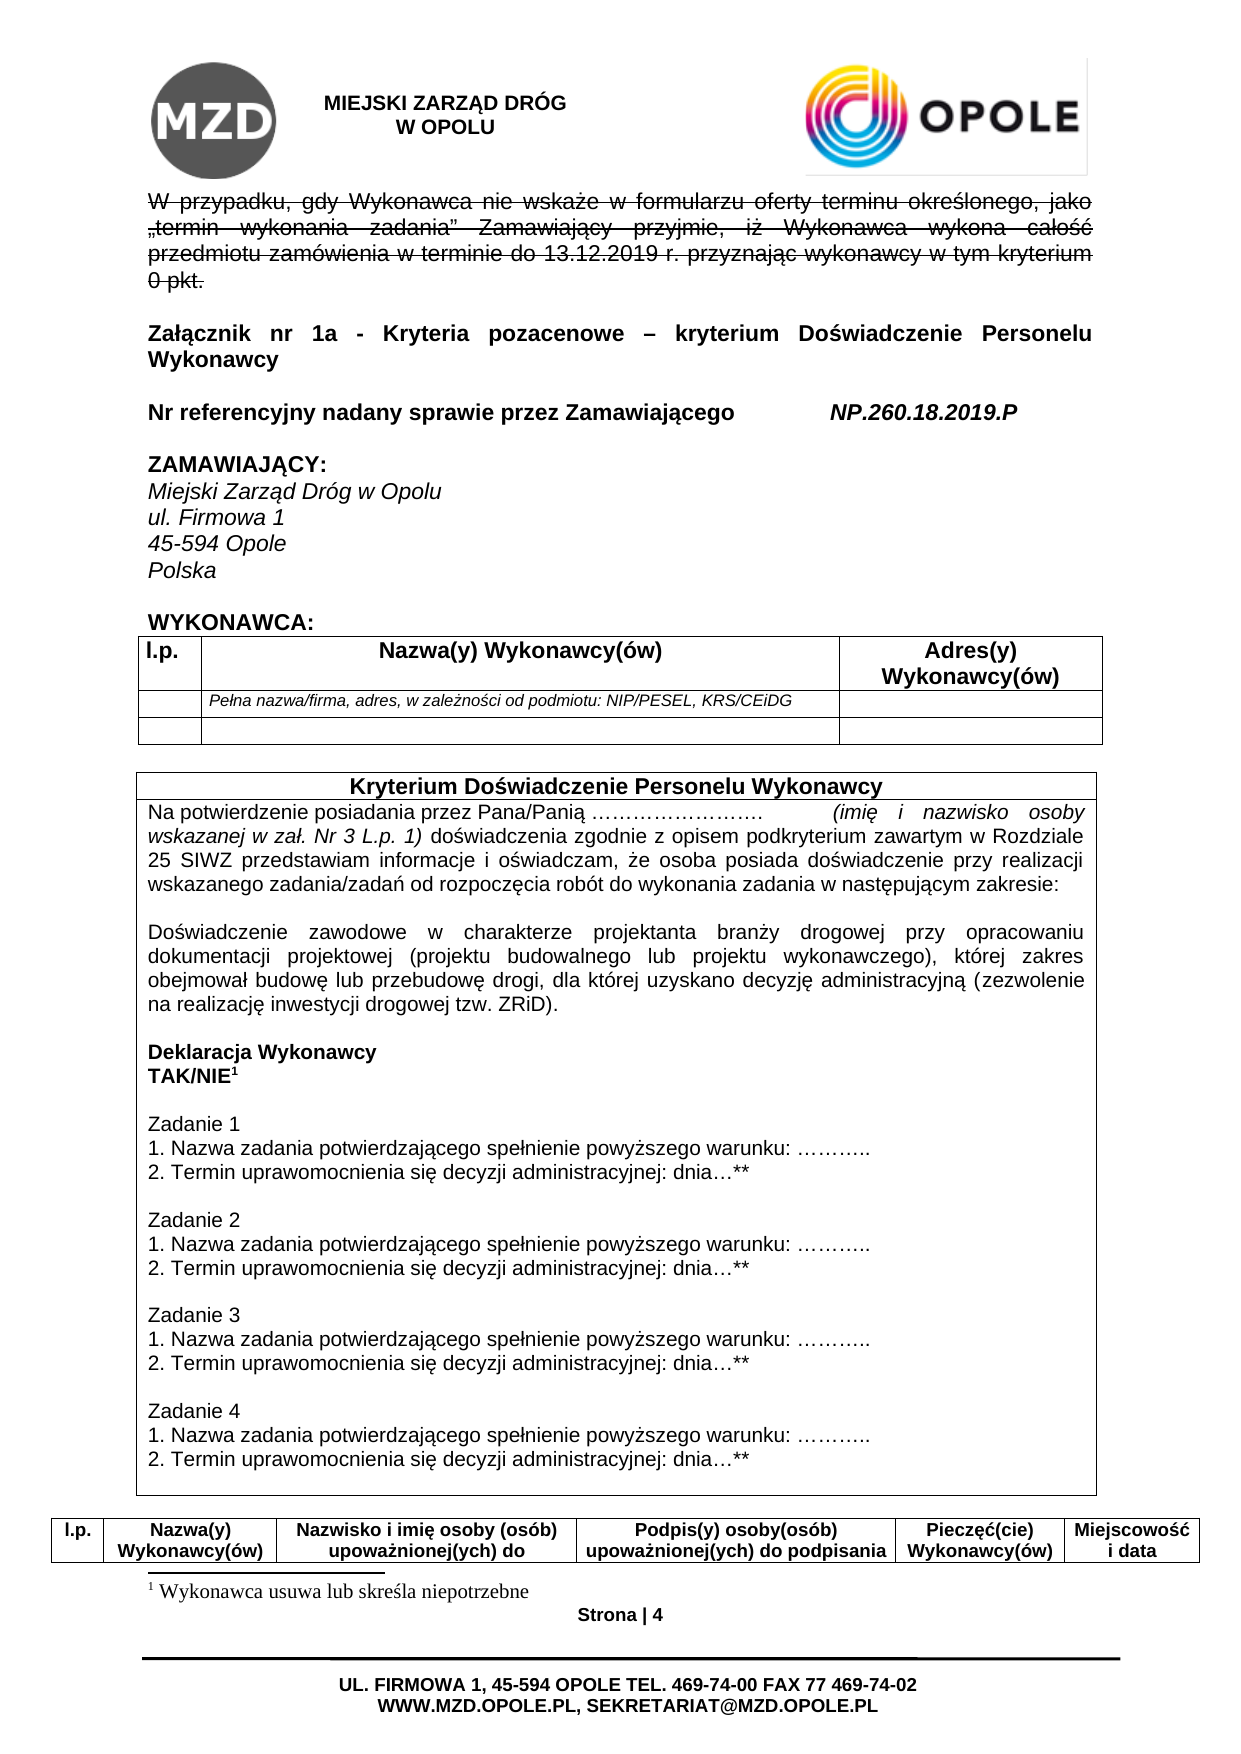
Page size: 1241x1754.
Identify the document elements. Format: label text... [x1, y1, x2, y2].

text WYKONAWCA: [148, 609, 1093, 636]
table_cell Na potwierdzenie posiadania przez Pana/Panią ……………………. (imię i nazwisko osoby wskazanej w zał. Nr 3 L.p. 1) doświadczenia zgodnie z opisem podkryterium zawartym w Rozdziale 25 SIWZ przedstawiam informacje i oświadczam, że osoba posiada doświadczenie przy realizacji wskazanego zadania/zadań od rozpoczęcia robót do wykonania zadania w następującym zakresie: Doświadczenie zawodowe w charakterze projektanta branży drogowej przy opracowaniu dokumentacji projektowej (projektu budowalnego lub projektu wykonawczego), której zakres obejmował budowę lub przebudowę drogi, dla której uzyskano decyzję administracyjną (zezwolenie na realizację inwestycji drogowej tzw. ZRiD). Deklaracja Wykonawcy TAK/NIE Zadanie 1 1. Nazwa zadania potwierdzającego spełnienie powyższego warunku: ……….. 2. Termin uprawomocnienia się decyzji administracyjnej: dnia…** Zadanie 2 1. Nazwa zadania potwierdzającego spełnienie powyższego warunku: ……….. 2. Termin uprawomocnienia się decyzji administracyjnej: dnia…** Zadanie 3 1. Nazwa zadania potwierdzającego spełnienie powyższego warunku: ……….. 2. Termin uprawomocnienia się decyzji administracyjnej: dnia…** Zadanie 4 1. Nazwa zadania potwierdzającego spełnienie powyższego warunku: ……….. 2. Termin uprawomocnienia się decyzji administracyjnej: dnia…** [137, 800, 1096, 1495]
text Miejski Zarząd Dróg w Opolu ul. Firmowa 1 45-594 Opole [148, 478, 1093, 557]
table_header Nazwa(y) Wykonawcy(ów) [104, 1519, 276, 1562]
table_cell [202, 718, 839, 744]
table_cell [139, 718, 201, 744]
table_cell [139, 691, 201, 717]
picture [805, 58, 1089, 177]
text Załącznik nr 1a - Kryteria pozacenowe – kryterium Doświadczenie Personelu Wykonawcy [148, 319, 1093, 372]
table_cell [840, 691, 1102, 717]
table_header Nr referencyjny nadany sprawie przez Zamawiającego [140, 399, 823, 425]
table_header Nazwa(y) Wykonawcy(ów) [202, 637, 839, 689]
text W przypadku, gdy Wykonawca nie wskaże w formularzu oferty terminu określonego, jako „termin wykonania zadania” Zamawiający przyjmie, iż Wykonawca wykona całość przedmiotu zamówienia w terminie do 13.12.2019 r. przyznając wykonawcy w tym kryterium 0 pkt. [148, 256, 1093, 293]
table_header Miejscowość i data [1065, 1519, 1199, 1562]
table_header NP.260.18.2019.P [823, 399, 1085, 425]
text W przypadku, gdy Wykonawca nie wskaże w formularzu oferty terminu określonego, jako „termin wykonania zadania” Zamawiający przyjmie, iż Wykonawca wykona całość przedmiotu zamówienia w terminie do 13.12.2019 r. przyznając wykonawcy w tym kryterium 0 pkt. [148, 188, 1093, 228]
text W przypadku, gdy Wykonawca nie wskaże w formularzu oferty terminu określonego, jako „termin wykonania zadania” Zamawiający przyjmie, iż Wykonawca wykona całość przedmiotu zamówienia w terminie do 13.12.2019 r. przyznając wykonawcy w tym kryterium 0 pkt. [148, 230, 1093, 255]
text ZAMAWIAJĄCY: [148, 451, 1093, 478]
table_header Kryterium Doświadczenie Personelu Wykonawcy [137, 773, 1096, 799]
table_header Nazwisko i imię osoby (osób) upoważnionej(ych) do podpisania niniejszej oferty w imieniu Wykonawcy(ów) [277, 1519, 576, 1562]
text Polska [148, 557, 1093, 583]
table_header Adres(y) Wykonawcy(ów) [840, 637, 1102, 689]
table_header Podpis(y) osoby(osób) upoważnionej(ych) do podpisania niniejszej oferty w imieniu Wykonawcy(ów) [577, 1519, 895, 1562]
table_header l.p. [139, 637, 201, 689]
table_header l.p. [52, 1519, 103, 1562]
table_header Pieczęć(cie) Wykonawcy(ów) [896, 1519, 1064, 1562]
table_cell Pełna nazwa/firma, adres, w zależności od podmiotu: NIP/PESEL, KRS/CEiDG [202, 691, 839, 717]
table_cell [840, 718, 1102, 744]
